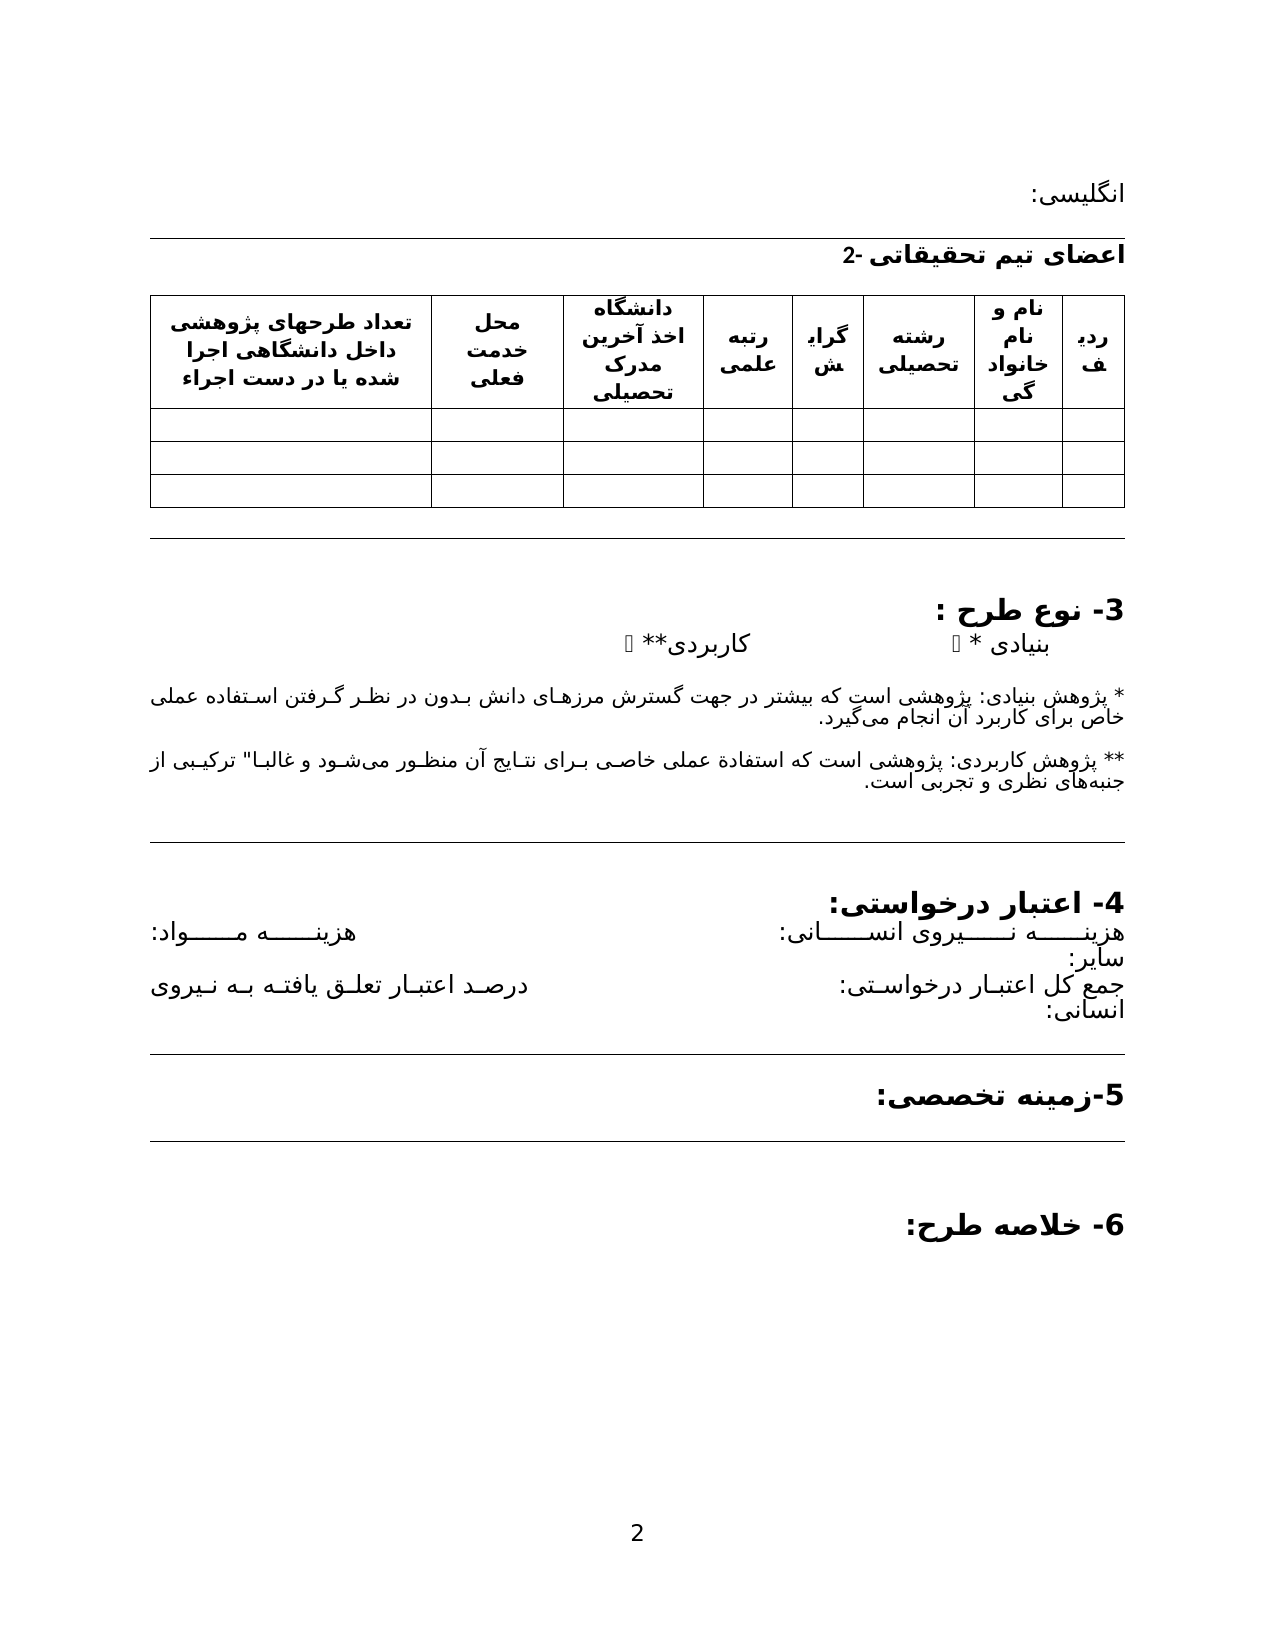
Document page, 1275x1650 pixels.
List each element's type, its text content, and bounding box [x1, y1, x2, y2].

table_cell [704, 475, 792, 507]
table_cell [864, 409, 974, 441]
table_cell [975, 475, 1062, 507]
text * پژوهش بنیادی: پژوهشی است كه بیشتر در جهت گسترش مرزهای دانش بدون در نظر گرفتن استفاده عملی خاص برای كاربرد آن انجام می‌گیرد. [150, 686, 1125, 729]
table_cell [432, 409, 563, 441]
text بنیادی * كاربردی** [150, 632, 1125, 658]
table_header رشته تحصیلی [864, 296, 974, 408]
table_cell [793, 409, 863, 441]
table_cell [564, 475, 703, 507]
table_header رتبه علمی [704, 296, 792, 408]
text 5-زمینه تخصصی: [150, 1081, 1125, 1111]
table_cell [864, 475, 974, 507]
table_cell [704, 409, 792, 441]
table_cell [1063, 475, 1124, 507]
table_cell [151, 409, 431, 441]
text 2- اعضای تیم تحقیقاتی [150, 239, 1125, 270]
table_cell [151, 475, 431, 507]
text انگلیسی: [150, 150, 1125, 208]
table_cell [704, 442, 792, 474]
subtitle 3- نوع طرح : [150, 593, 1125, 627]
subtitle 6- خلاصه طرح: [150, 1208, 1125, 1242]
table_cell [1063, 442, 1124, 474]
table_cell [432, 475, 563, 507]
table_header تعداد طرحهای پژوهشی داخل دانشگاهی اجرا شده یا در دست اجراء [151, 296, 431, 408]
table_cell [432, 442, 563, 474]
table_header محل خدمت فعلی [432, 296, 563, 408]
table_cell [564, 409, 703, 441]
text جمع کل اعتبار درخواستی: درصد اعتبار تعلق یافته به نیروی انسانی: [150, 972, 1125, 1025]
text ** پژوهش كاربردی: پژوهشی است كه استفادة عملی خاصی برای نتایج آن منظور می‌شود و غالبا" تركیبی از جنبه‌های نظری و تجربی است. [150, 750, 1125, 794]
table_cell [975, 442, 1062, 474]
table_header گرایش [793, 296, 863, 408]
text هزینه نیروی انسانی: هزینه مواد: سایر: [150, 920, 1125, 972]
table_cell [1063, 409, 1124, 441]
table_cell [864, 442, 974, 474]
table_cell [151, 442, 431, 474]
table_header ردیف [1063, 296, 1124, 408]
table_header دانشگاه اخذ آخرین مدرک تحصیلی [564, 296, 703, 408]
table_cell [793, 442, 863, 474]
text 4- اعتبار درخواستی: [150, 889, 1125, 920]
table_cell [793, 475, 863, 507]
table_cell [975, 409, 1062, 441]
table_cell [564, 442, 703, 474]
table_header نام و نام خانوادگی [975, 296, 1062, 408]
